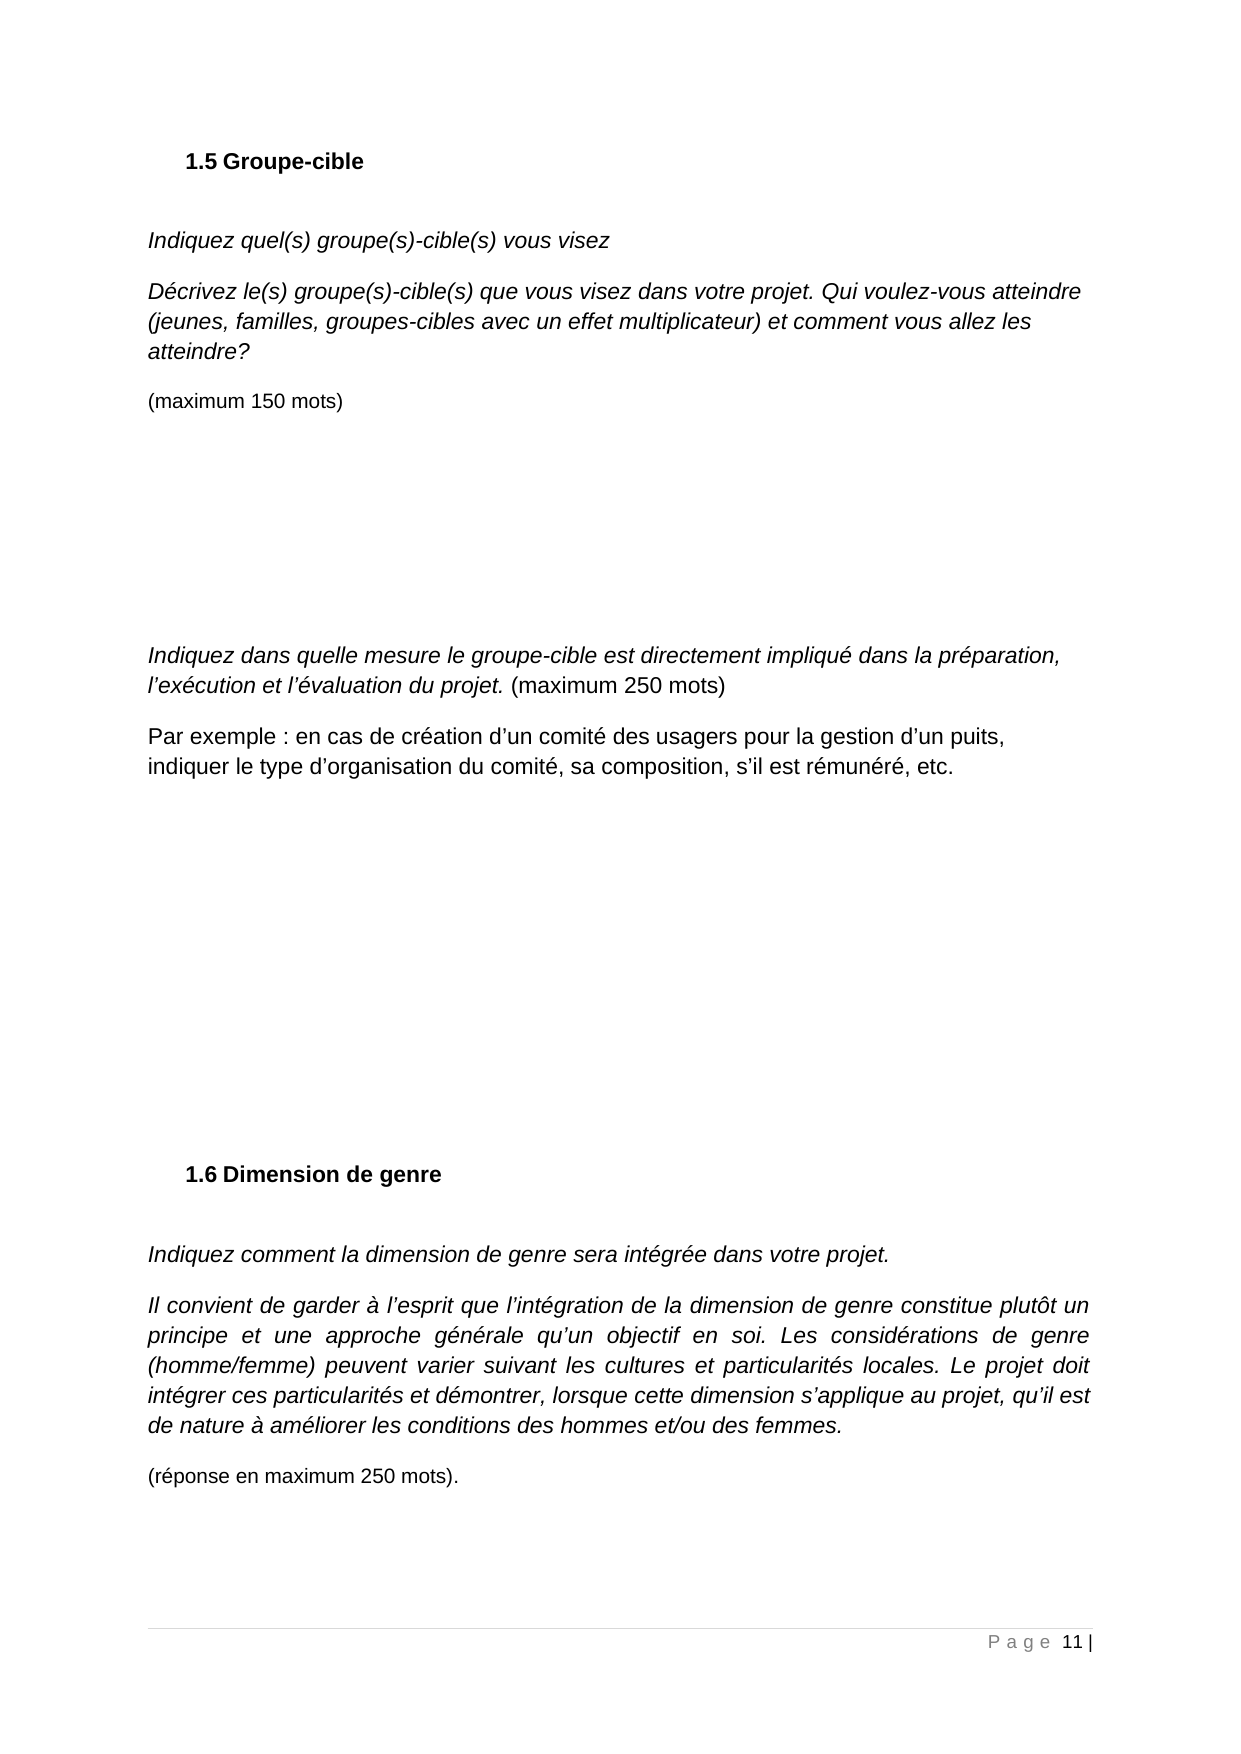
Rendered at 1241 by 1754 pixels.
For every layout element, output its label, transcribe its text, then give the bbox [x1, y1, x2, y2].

list Dimension de genre [185, 1161, 1093, 1188]
text (maximum 150 mots) [148, 389, 1093, 413]
text Décrivez le(s) groupe(s)-cible(s) que vous visez dans votre projet. Qui voulez-vous atteindre (jeunes, familles, groupes-cibles avec un effet multiplicateur) et comment vous allez les atteindre? [148, 278, 1093, 364]
text Indiquez dans quelle mesure le groupe-cible est directement impliqué dans la préparation, l’exécution et l’évaluation du projet. (maximum 250 mots) [148, 642, 1093, 698]
text Il convient de garder à l’esprit que l’intégration de la dimension de genre constitue plutôt un principe et une approche générale qu’un objectif en soi. Les considérations de genre (homme/femme) peuvent varier suivant les cultures et particularités locales. Le projet doit intégrer ces particularités et démontrer, lorsque cette dimension s’applique au projet, qu’il est de nature à améliorer les conditions des hommes et/ou des femmes. [148, 1292, 1093, 1439]
list Groupe-cible [185, 148, 1093, 174]
text Par exemple : en cas de création d’un comité des usagers pour la gestion d’un puits, indiquer le type d’organisation du comité, sa composition, s’il est rémunéré, etc. [148, 723, 1093, 779]
text (réponse en maximum 250 mots). [148, 1463, 1093, 1487]
text Indiquez comment la dimension de genre sera intégrée dans votre projet. [148, 1241, 1093, 1267]
text Indiquez quel(s) groupe(s)-cible(s) vous visez [148, 227, 1093, 253]
